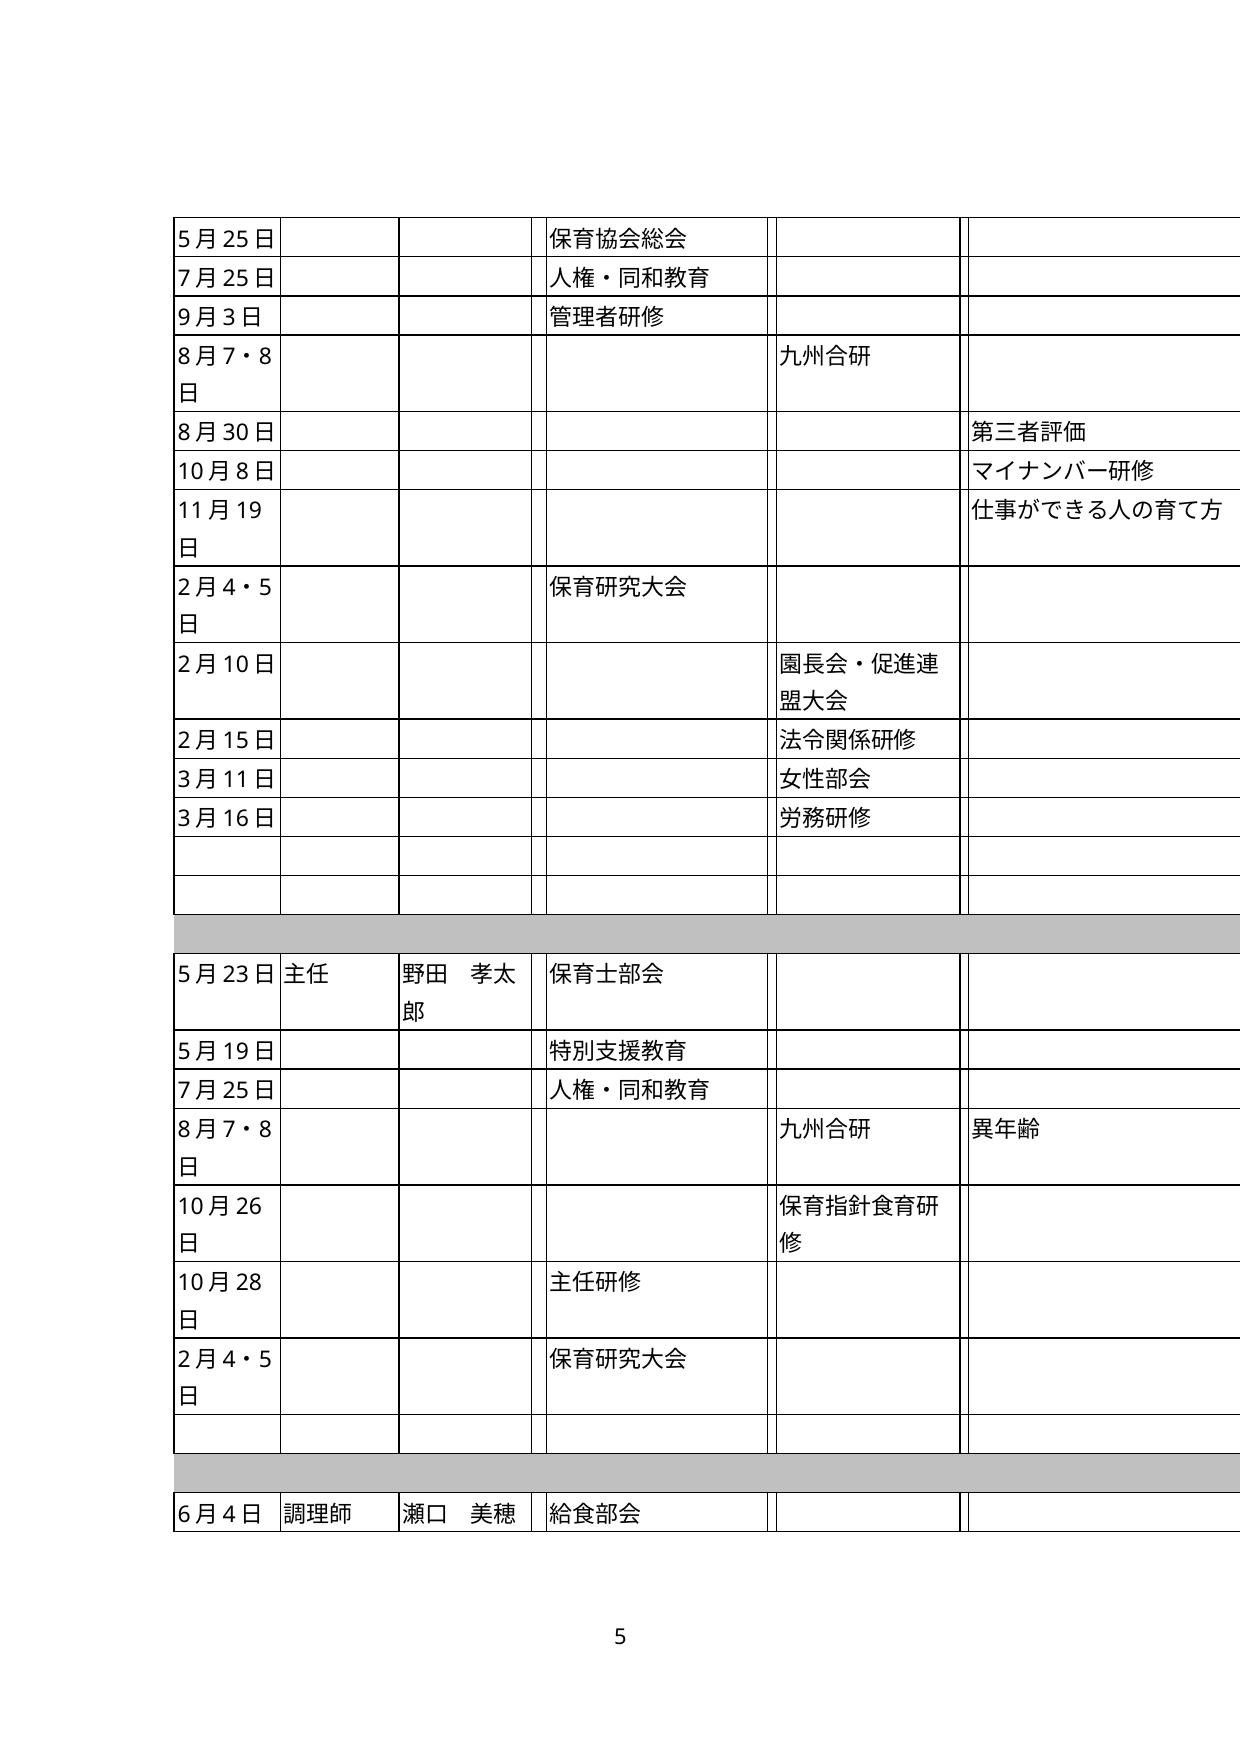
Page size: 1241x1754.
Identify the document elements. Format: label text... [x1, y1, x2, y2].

table_cell [532, 759, 546, 796]
table_cell 保育士部会 [547, 954, 767, 1029]
table_cell [400, 567, 531, 642]
table_cell [400, 218, 531, 256]
table_cell 主任 [281, 954, 398, 1029]
table_cell [532, 412, 546, 449]
table_cell 第三者評価 [969, 412, 1240, 449]
table_cell [768, 759, 776, 796]
table_cell 2月4・5日 [175, 1339, 280, 1414]
table_cell [547, 451, 767, 489]
table_cell [777, 218, 959, 256]
table_cell [547, 837, 767, 874]
table_cell [547, 490, 767, 565]
table_cell [777, 1493, 959, 1531]
table_cell [777, 1262, 959, 1337]
table_cell [768, 567, 776, 642]
table_cell [777, 490, 959, 565]
table_cell 人権・同和教育 [547, 1070, 767, 1107]
table_cell [532, 1186, 546, 1261]
table_cell [281, 720, 398, 757]
table_cell [281, 643, 398, 718]
table_cell 5月23日 [175, 954, 280, 1029]
table_cell [281, 567, 398, 642]
table_cell [281, 336, 398, 411]
table_cell [532, 1454, 546, 1492]
table_cell [532, 1070, 546, 1107]
table_cell [969, 798, 1240, 836]
table_cell [175, 876, 280, 914]
table_cell [777, 954, 959, 1029]
table_cell [532, 1109, 546, 1184]
table_cell [400, 643, 531, 718]
table_cell [532, 915, 546, 953]
table_cell [969, 1493, 1240, 1531]
table_cell 保育指針食育研修 [777, 1186, 959, 1261]
table_cell 仕事ができる人の育て方 [969, 490, 1240, 565]
table_cell 5月25日 [175, 218, 280, 256]
table_cell [547, 720, 767, 757]
table_cell [961, 1186, 968, 1261]
table_cell 女性部会 [777, 759, 959, 796]
table_cell [768, 218, 776, 256]
table_cell [532, 954, 546, 1029]
table_cell [532, 567, 546, 642]
table_cell [961, 837, 968, 874]
table_cell 2月10日 [175, 643, 280, 718]
table_cell 6月4日 [175, 1493, 280, 1531]
table_cell [768, 643, 776, 718]
table_cell [969, 1070, 1240, 1107]
table_cell マイナンバー研修 [969, 451, 1240, 489]
table_cell [969, 720, 1240, 757]
table_cell 給食部会 [547, 1493, 767, 1531]
table_cell [400, 798, 531, 836]
table_cell [175, 1415, 280, 1453]
table_cell [777, 567, 959, 642]
table_cell [400, 412, 531, 449]
table_cell 10月26日 [175, 1186, 280, 1261]
table_cell [961, 257, 968, 295]
table_cell [961, 412, 968, 449]
table_cell [768, 720, 776, 757]
table_cell [777, 297, 959, 334]
table_cell 3月11日 [175, 759, 280, 796]
table_cell [768, 1186, 776, 1261]
table_cell [400, 1415, 531, 1453]
table_cell [768, 1493, 776, 1531]
table_cell [175, 837, 280, 874]
table_cell [546, 1454, 768, 1492]
table_cell [547, 1186, 767, 1261]
table_cell [532, 643, 546, 718]
table_cell [768, 1339, 776, 1414]
table_cell [532, 876, 546, 914]
table_cell 異年齢 [969, 1109, 1240, 1184]
table_cell [777, 1415, 959, 1453]
table_cell [546, 915, 768, 953]
table_cell [969, 218, 1240, 256]
table_cell [547, 412, 767, 449]
table_cell 3月16日 [175, 798, 280, 836]
table_cell 7月25日 [175, 257, 280, 295]
table_cell [399, 1454, 532, 1492]
table_cell [960, 1454, 968, 1492]
table_cell [768, 412, 776, 449]
table_cell 調理師 [281, 1493, 398, 1531]
table_cell 園長会・促進連盟大会 [777, 643, 959, 718]
table_cell [532, 257, 546, 295]
table_cell [281, 837, 398, 874]
table_cell [777, 1070, 959, 1107]
table_cell 10月28日 [175, 1262, 280, 1337]
table_cell [961, 1339, 968, 1414]
table_cell [400, 1186, 531, 1261]
table_cell [961, 1109, 968, 1184]
table_cell 保育研究大会 [547, 1339, 767, 1414]
table_cell [281, 490, 398, 565]
table_cell [547, 1415, 767, 1453]
table_cell [281, 451, 398, 489]
table_cell [969, 954, 1240, 1029]
table_cell [768, 490, 776, 565]
table_cell [968, 1454, 1240, 1492]
table_cell [532, 720, 546, 757]
table_cell [532, 1339, 546, 1414]
table_cell 10月8日 [175, 451, 280, 489]
table_cell [281, 297, 398, 334]
table_cell [777, 837, 959, 874]
table_cell [777, 257, 959, 295]
table_cell [768, 837, 776, 874]
table_cell [969, 643, 1240, 718]
table_cell [768, 1031, 776, 1068]
table_cell 法令関係研修 [777, 720, 959, 757]
table_cell [768, 257, 776, 295]
table_cell 2月15日 [175, 720, 280, 757]
table_cell [768, 798, 776, 836]
table_cell [532, 1262, 546, 1337]
table_cell [961, 1070, 968, 1107]
table_cell [768, 1262, 776, 1337]
table_cell 特別支援教育 [547, 1031, 767, 1068]
table_cell [768, 915, 776, 953]
table_cell [400, 876, 531, 914]
table_cell [969, 1186, 1240, 1261]
table_cell [281, 1070, 398, 1107]
table_cell 8月7・8日 [175, 336, 280, 411]
table_cell [961, 759, 968, 796]
table_cell [961, 720, 968, 757]
table_cell [281, 1031, 398, 1068]
table_cell 7月25日 [175, 1070, 280, 1107]
table_cell [777, 1339, 959, 1414]
table_cell [777, 451, 959, 489]
table_cell [174, 1454, 281, 1492]
table_cell [969, 567, 1240, 642]
table_cell [281, 759, 398, 796]
table_cell [400, 297, 531, 334]
table_cell [532, 297, 546, 334]
table_cell 5月19日 [175, 1031, 280, 1068]
table_cell 主任研修 [547, 1262, 767, 1337]
table_cell [768, 954, 776, 1029]
table_cell [281, 1262, 398, 1337]
table_cell [961, 451, 968, 489]
table_cell [400, 837, 531, 874]
table_cell [400, 1031, 531, 1068]
table_cell [399, 915, 532, 953]
table_cell [400, 257, 531, 295]
table_cell [532, 490, 546, 565]
table_cell [776, 1454, 960, 1492]
table_cell [281, 1109, 398, 1184]
table_cell 管理者研修 [547, 297, 767, 334]
table_cell [400, 1262, 531, 1337]
table_cell [532, 1031, 546, 1068]
table_cell [961, 1493, 968, 1531]
table_cell [174, 915, 281, 953]
table_cell 野田 孝太郎 [400, 954, 531, 1029]
table_cell [969, 1031, 1240, 1068]
table_cell [281, 412, 398, 449]
table_cell 労務研修 [777, 798, 959, 836]
table_cell [961, 567, 968, 642]
table_cell [768, 876, 776, 914]
table_cell [777, 876, 959, 914]
table_cell [969, 257, 1240, 295]
table_cell 保育協会総会 [547, 218, 767, 256]
table_cell [532, 336, 546, 411]
table_cell [969, 759, 1240, 796]
table_cell [281, 876, 398, 914]
table_cell [532, 451, 546, 489]
table_cell [961, 798, 968, 836]
table_cell [281, 218, 398, 256]
table_cell [961, 218, 968, 256]
table_cell 保育研究大会 [547, 567, 767, 642]
table_cell [768, 336, 776, 411]
table_cell [547, 336, 767, 411]
table_cell [969, 297, 1240, 334]
table_cell [768, 451, 776, 489]
table_cell [969, 1262, 1240, 1337]
table_cell [281, 798, 398, 836]
table_cell [400, 720, 531, 757]
table_cell 8月30日 [175, 412, 280, 449]
table_cell [969, 876, 1240, 914]
table_cell [961, 1262, 968, 1337]
table_cell [281, 1415, 398, 1453]
table_cell [281, 1339, 398, 1414]
table_cell [961, 876, 968, 914]
table_cell [400, 1070, 531, 1107]
table_cell [532, 798, 546, 836]
table_cell [547, 798, 767, 836]
table_cell [776, 915, 960, 953]
table_cell [281, 915, 399, 953]
table_cell [969, 837, 1240, 874]
table_cell [961, 643, 968, 718]
table_cell [281, 1186, 398, 1261]
table_cell [961, 297, 968, 334]
table_cell [400, 451, 531, 489]
table_cell [777, 412, 959, 449]
table_cell [400, 759, 531, 796]
table_cell [960, 915, 968, 953]
table_cell 8月7・8日 [175, 1109, 280, 1184]
table_cell 2月4・5日 [175, 567, 280, 642]
table_cell [961, 954, 968, 1029]
table_cell [532, 837, 546, 874]
table_cell [968, 915, 1240, 953]
table_cell [969, 336, 1240, 411]
table_cell [532, 1493, 546, 1531]
table_cell [961, 490, 968, 565]
table_cell [961, 1031, 968, 1068]
table_cell 人権・同和教育 [547, 257, 767, 295]
table_cell [777, 1031, 959, 1068]
table_cell 九州合研 [777, 1109, 959, 1184]
table_cell 9月3日 [175, 297, 280, 334]
table_cell [768, 1070, 776, 1107]
table_cell 九州合研 [777, 336, 959, 411]
table_cell [400, 1109, 531, 1184]
table_cell [547, 643, 767, 718]
table_cell [547, 876, 767, 914]
table_cell [969, 1415, 1240, 1453]
table_cell [768, 1109, 776, 1184]
table_cell [547, 759, 767, 796]
table_cell 瀬口 美穂 [400, 1493, 531, 1531]
table_cell [969, 1339, 1240, 1414]
table_cell [768, 1454, 776, 1492]
table_cell [281, 257, 398, 295]
table_cell 11月19日 [175, 490, 280, 565]
table_cell [532, 1415, 546, 1453]
table_cell [768, 1415, 776, 1453]
table_cell [768, 297, 776, 334]
table_cell [400, 1339, 531, 1414]
table_cell [400, 336, 531, 411]
table_cell [532, 218, 546, 256]
table_cell [961, 336, 968, 411]
table_cell [400, 490, 531, 565]
table_cell [961, 1415, 968, 1453]
table_cell [281, 1454, 399, 1492]
table_cell [547, 1109, 767, 1184]
